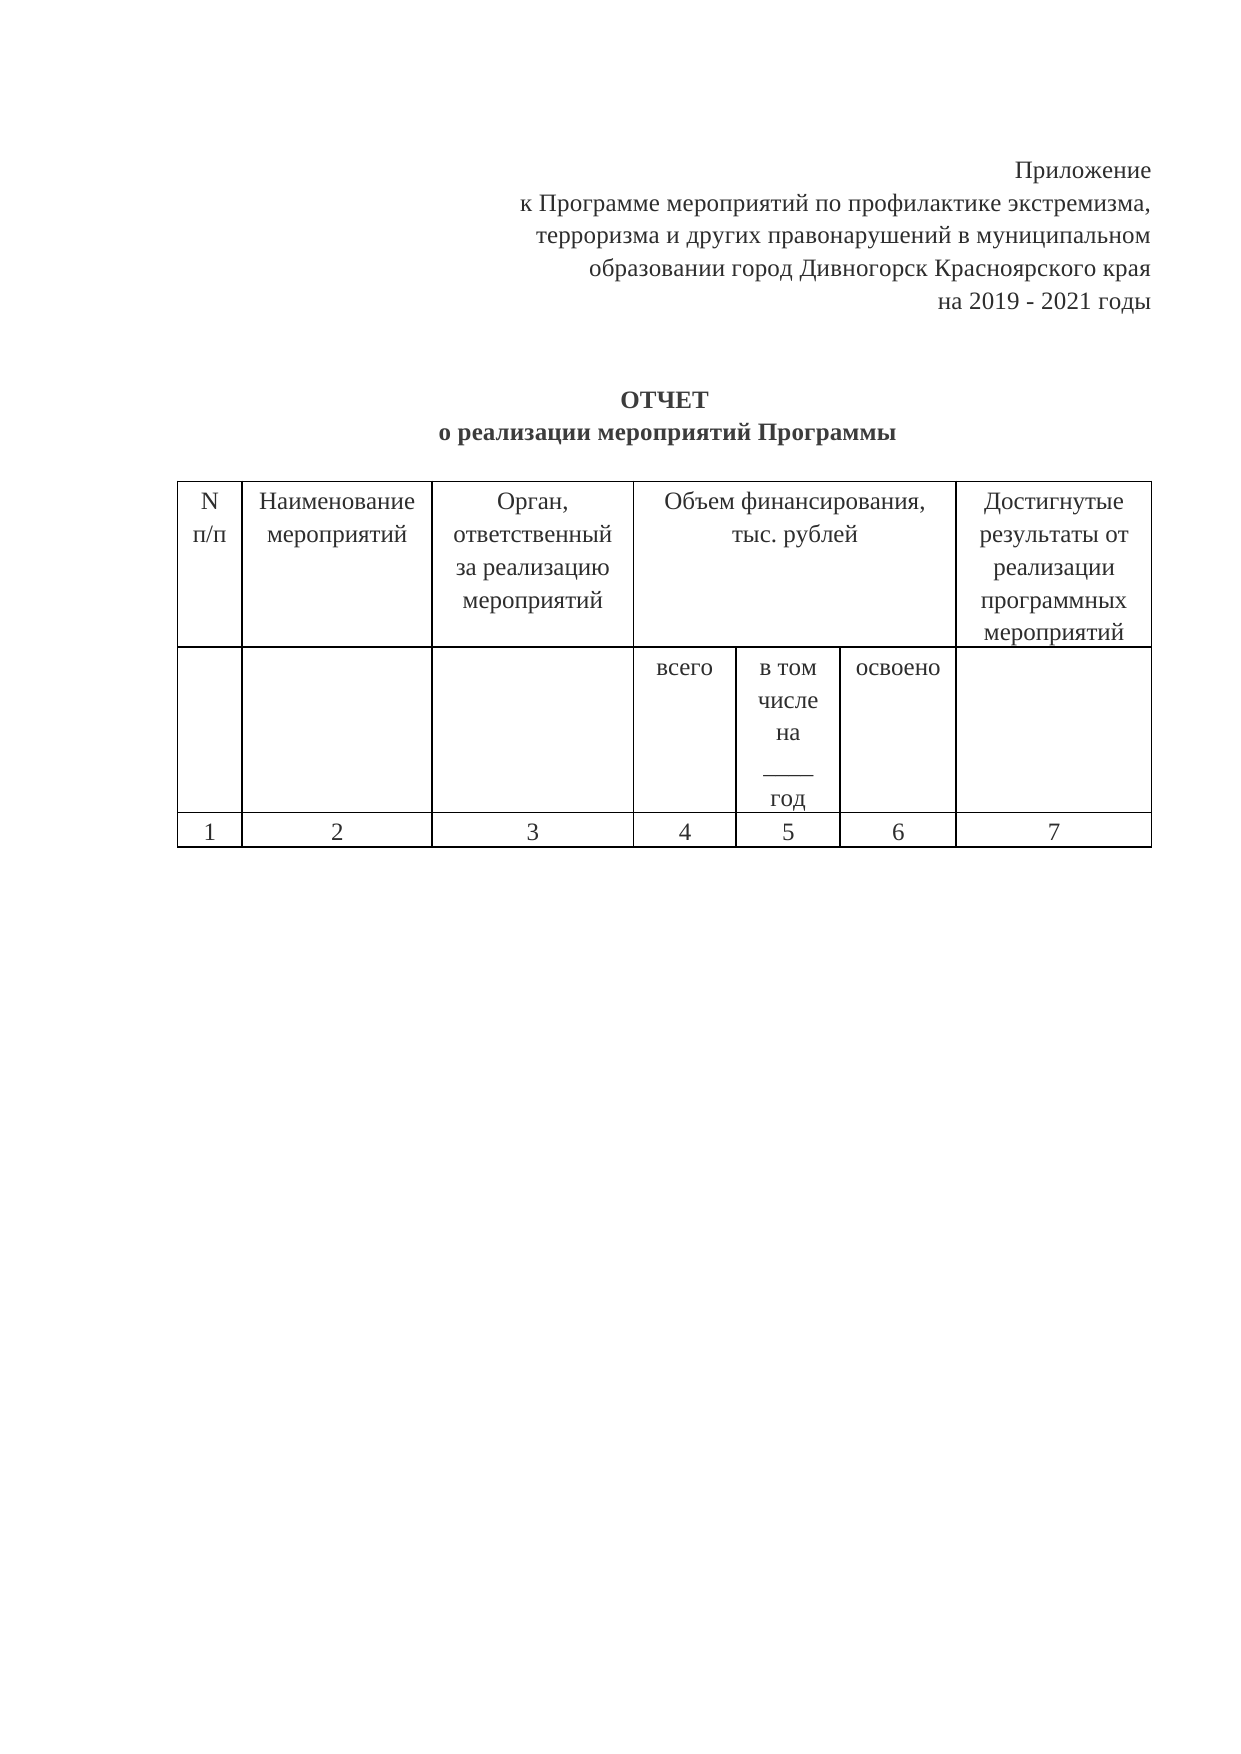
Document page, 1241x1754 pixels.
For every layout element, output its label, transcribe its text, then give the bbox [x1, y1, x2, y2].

table_cell [957, 648, 1151, 812]
table_cell Объем финансирования, тыс. рублей [634, 482, 955, 646]
table_cell 1 [178, 813, 241, 846]
table_cell 6 [841, 813, 955, 846]
table_cell 7 [957, 813, 1151, 846]
table_cell Достигнутые результаты от реализации программных мероприятий [957, 482, 1151, 646]
table_cell Орган, ответственный за реализацию мероприятий [433, 482, 633, 646]
text о реализации мероприятий Программы [177, 413, 1152, 446]
text терроризма и других правонарушений в муниципальном [177, 217, 1152, 249]
table_cell 2 [243, 813, 431, 846]
text образовании город Дивногорск Красноярского края [177, 249, 1152, 282]
table_cell [178, 648, 241, 812]
table_cell Наименование мероприятий [243, 482, 431, 646]
table_cell 3 [433, 813, 633, 846]
table_cell 5 [737, 813, 839, 846]
table_cell в том числе на ____ год [737, 648, 839, 812]
table_cell [243, 648, 431, 812]
text ОТЧЕТ [177, 381, 1152, 413]
text Приложение к Программе мероприятий по профилактике экстремизма, [177, 151, 1152, 217]
text на 2019 - 2021 годы [177, 282, 1152, 315]
table_cell N п/п [178, 482, 241, 646]
table_cell 4 [634, 813, 735, 846]
table_cell [433, 648, 633, 812]
table_cell освоено [841, 648, 955, 812]
table_cell всего [634, 648, 735, 812]
